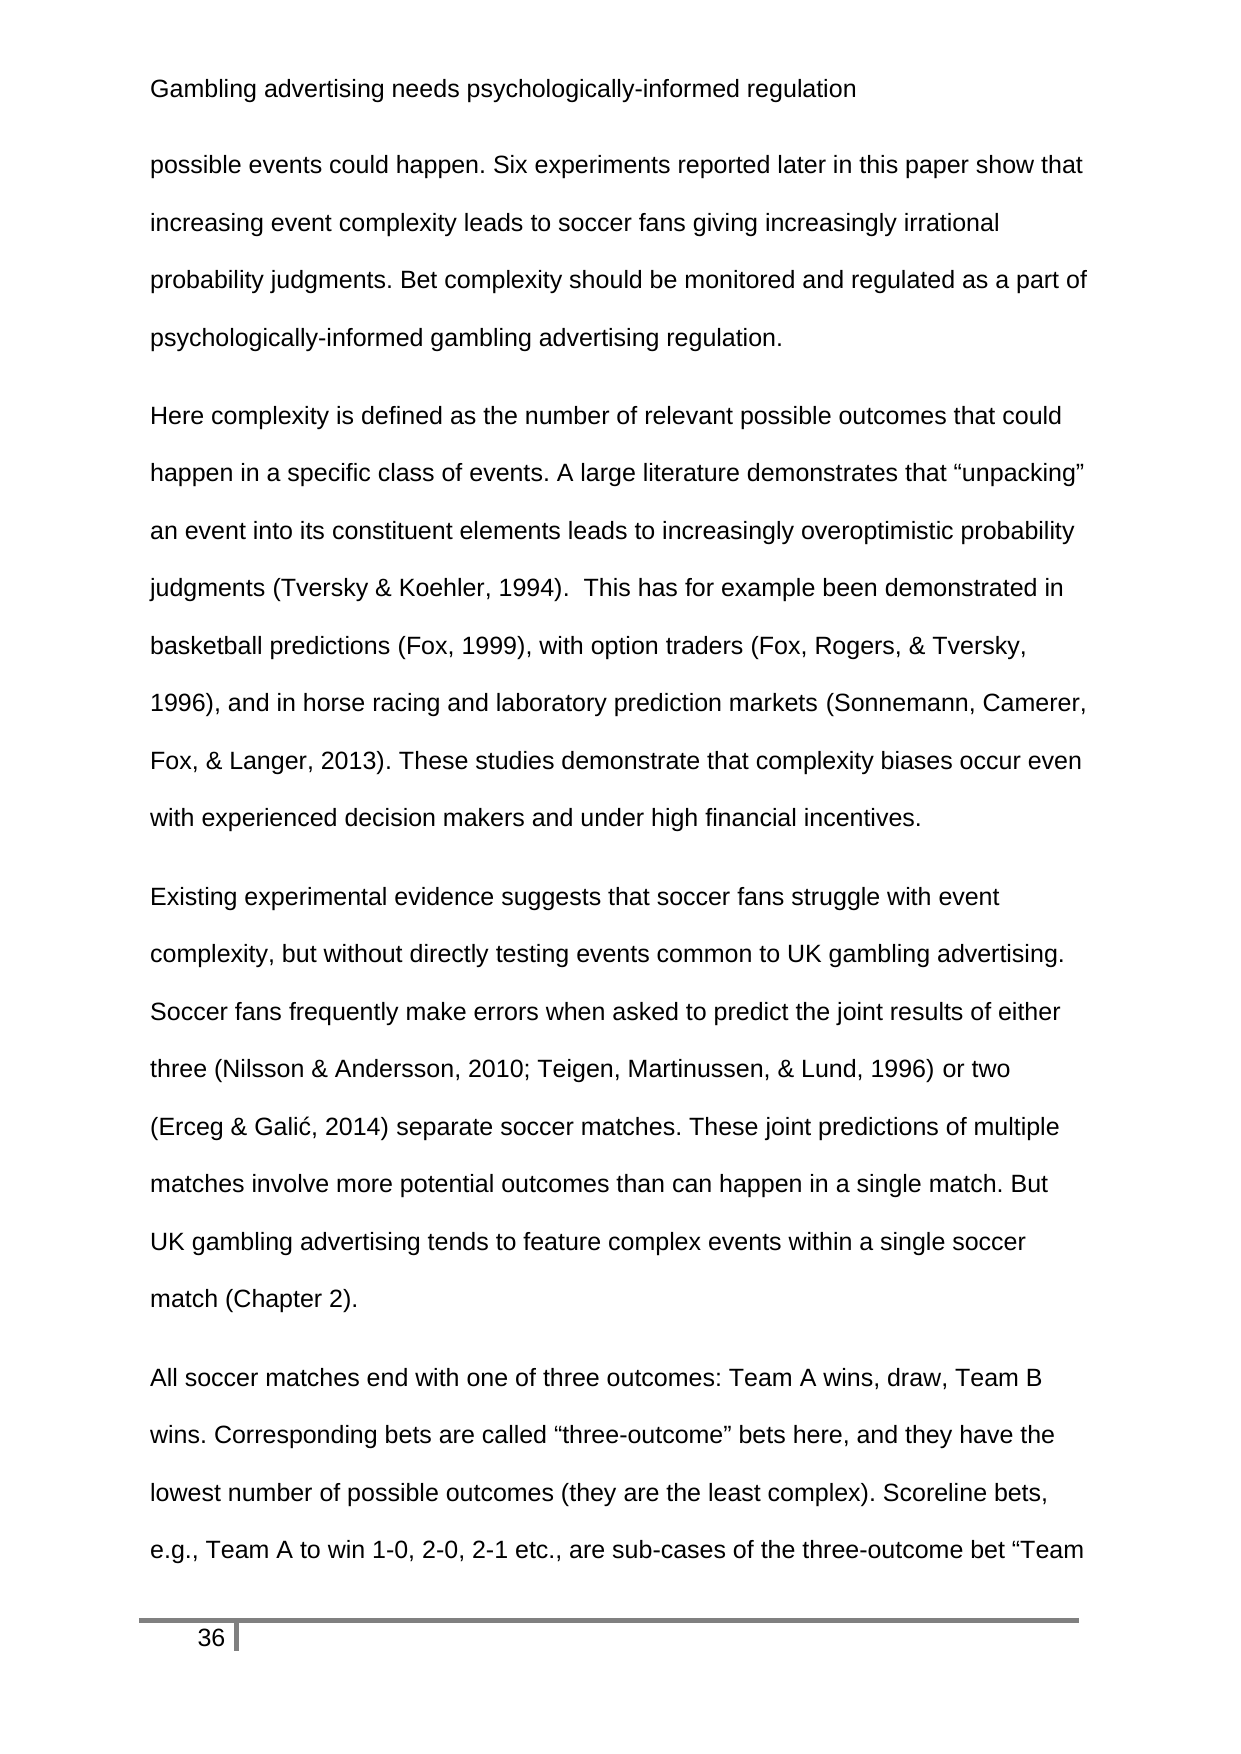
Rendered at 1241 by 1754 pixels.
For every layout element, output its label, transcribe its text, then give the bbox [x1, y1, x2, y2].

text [150, 1362, 1090, 1564]
text Here complexity is defined as the number of relevant possible outcomes that could happen in a specific class of events. A large literature demonstrates that “unpacking” an event into its constituent elements leads to increasingly overoptimistic probability judgments (Tversky & Koehler, 1994). This has for example been demonstrated in basketball predictions (Fox, 1999), with option traders (Fox, Rogers, & Tversky, 1996), and in horse racing and laboratory prediction markets (Sonnemann, Camerer, Fox, & Langer, 2013). These studies demonstrate that complexity biases occur even with experienced decision makers and under high financial incentives. [150, 401, 1090, 832]
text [150, 150, 1090, 351]
text Existing experimental evidence suggests that soccer fans struggle with event complexity, but without directly testing events common to UK gambling advertising. Soccer fans frequently make errors when asked to predict the joint results of either three (Nilsson & Andersson, 2010; Teigen, Martinussen, & Lund, 1996) or two (Erceg & Galić, 2014) separate soccer matches. These joint predictions of multiple matches involve more potential outcomes than can happen in a single match. But UK gambling advertising tends to feature complex events within a single soccer match (Chapter 2). [150, 882, 1090, 1313]
